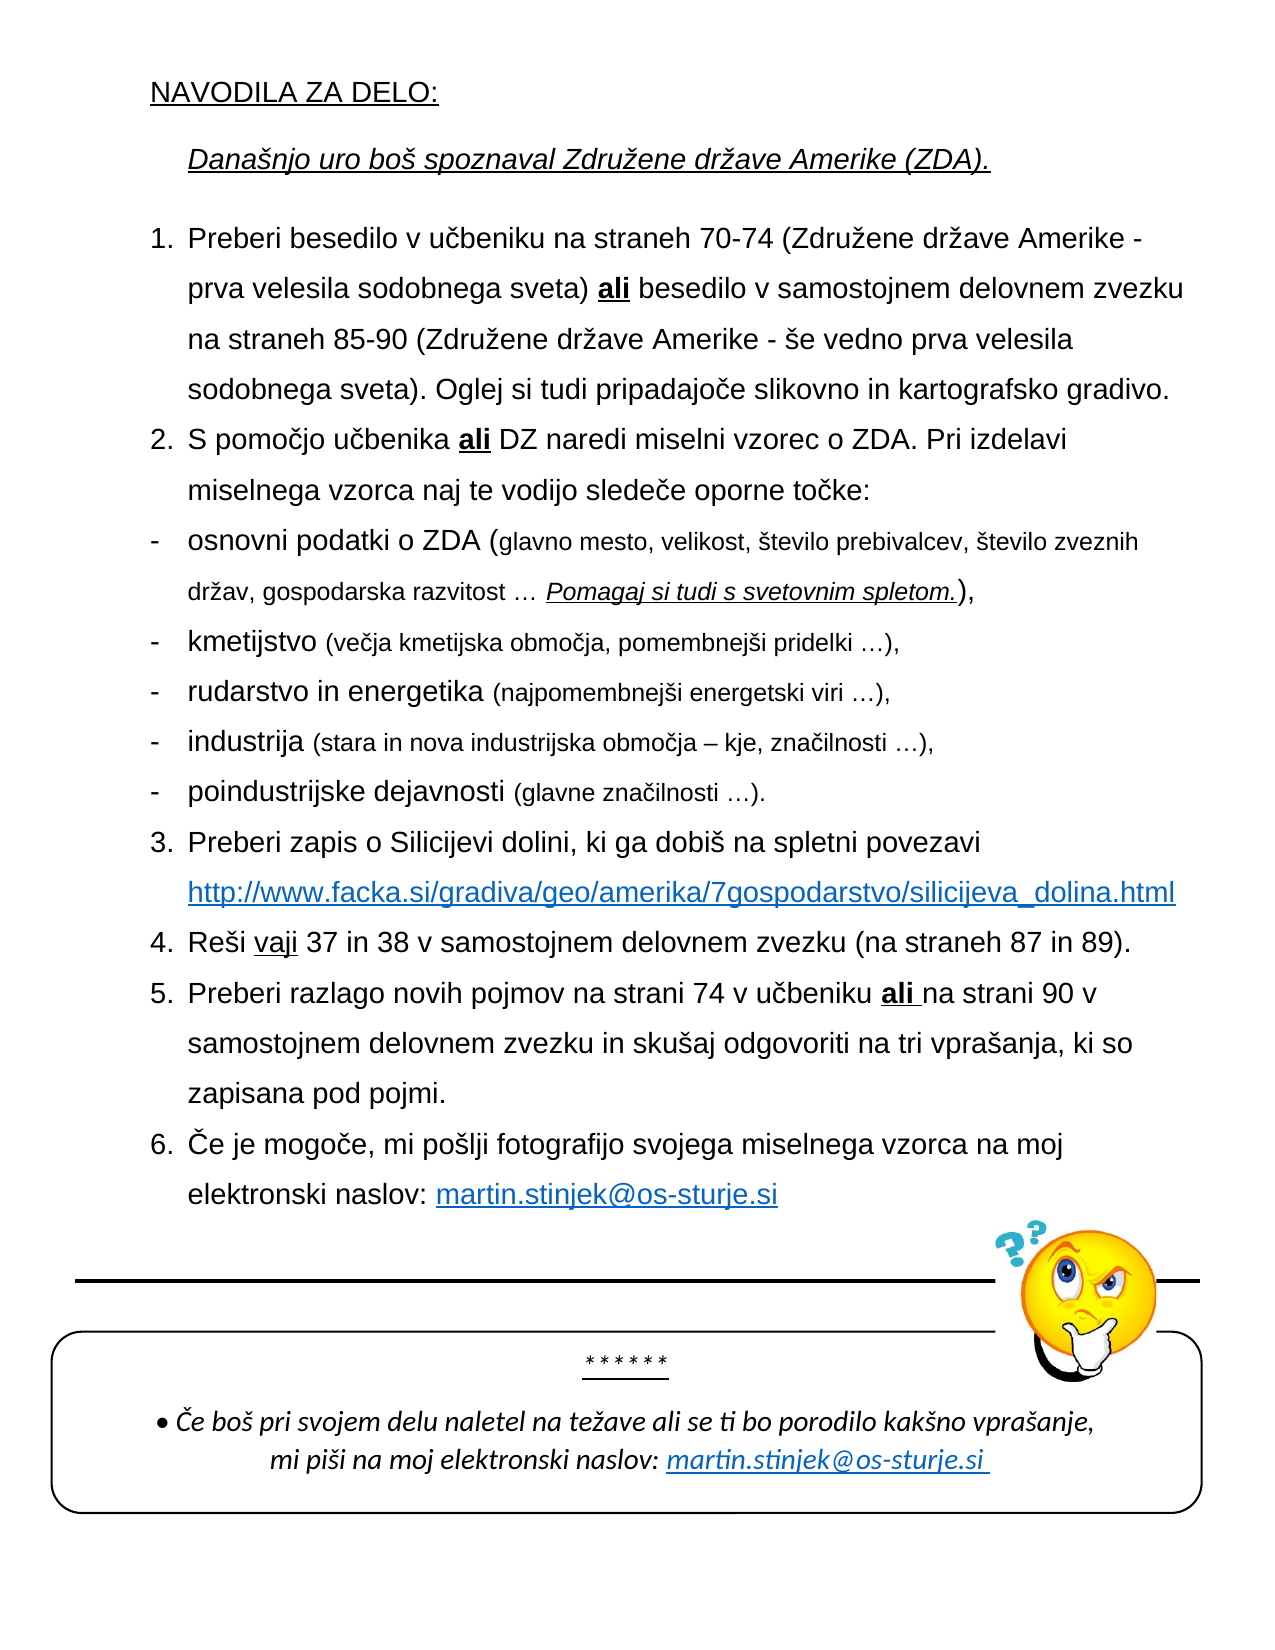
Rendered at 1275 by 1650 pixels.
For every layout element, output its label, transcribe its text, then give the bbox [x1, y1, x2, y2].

list Če je mogoče, mi pošlji fotografijo svojega miselnega vzorca na moj elektronski naslov: martin.stinjek@os-sturje.si [150, 1127, 1200, 1211]
list Preberi razlago novih pojmov na strani 74 v učbeniku ali na strani 90 v samostojnem delovnem zvezku in skušaj odgovoriti na tri vprašanja, ki so zapisana pod pojmi. [150, 976, 1200, 1110]
picture [995, 1220, 1157, 1382]
list poindustrijske dejavnosti (glavne značilnosti …). [150, 774, 1200, 808]
list industrija (stara in nova industrijska območja – kje, značilnosti …), [150, 724, 1200, 758]
list kmetijstvo (večja kmetijska območja, pomembnejši pridelki …), [150, 623, 1200, 657]
text NAVODILA ZA DELO: [150, 75, 1200, 108]
list Preberi besedilo v učbeniku na straneh 70-74 (Združene države Amerike - prva velesila sodobnega sveta) ali besedilo v samostojnem delovnem zvezku na straneh 85-90 (Združene države Amerike - še vedno prva velesila sodobnega sveta). Oglej si tudi pripadajoče slikovno in kartografsko gradivo. [150, 221, 1200, 406]
list osnovni podatki o ZDA (glavno mesto, velikost, število prebivalcev, število zveznih držav, gospodarska razvitost … Pomagaj si tudi s svetovnim spletom.), [150, 523, 1200, 607]
list rudarstvo in energetika (najpomembnejši energetski viri …), [150, 674, 1200, 707]
list Današnjo uro boš spoznaval Združene države Amerike (ZDA). [187, 142, 1200, 176]
list Preberi zapis o Silicijevi dolini, ki ga dobiš na spletni povezavi http://www.facka.si/gradiva/geo/amerika/7gospodarstvo/silicijeva_dolina.html [150, 825, 1200, 909]
list S pomočjo učbenika ali DZ naredi miselni vzorec o ZDA. Pri izdelavi miselnega vzorca naj te vodijo sledeče oporne točke: [150, 422, 1200, 506]
list Reši vaji 37 in 38 v samostojnem delovnem zvezku (na straneh 87 in 89). [150, 925, 1200, 959]
